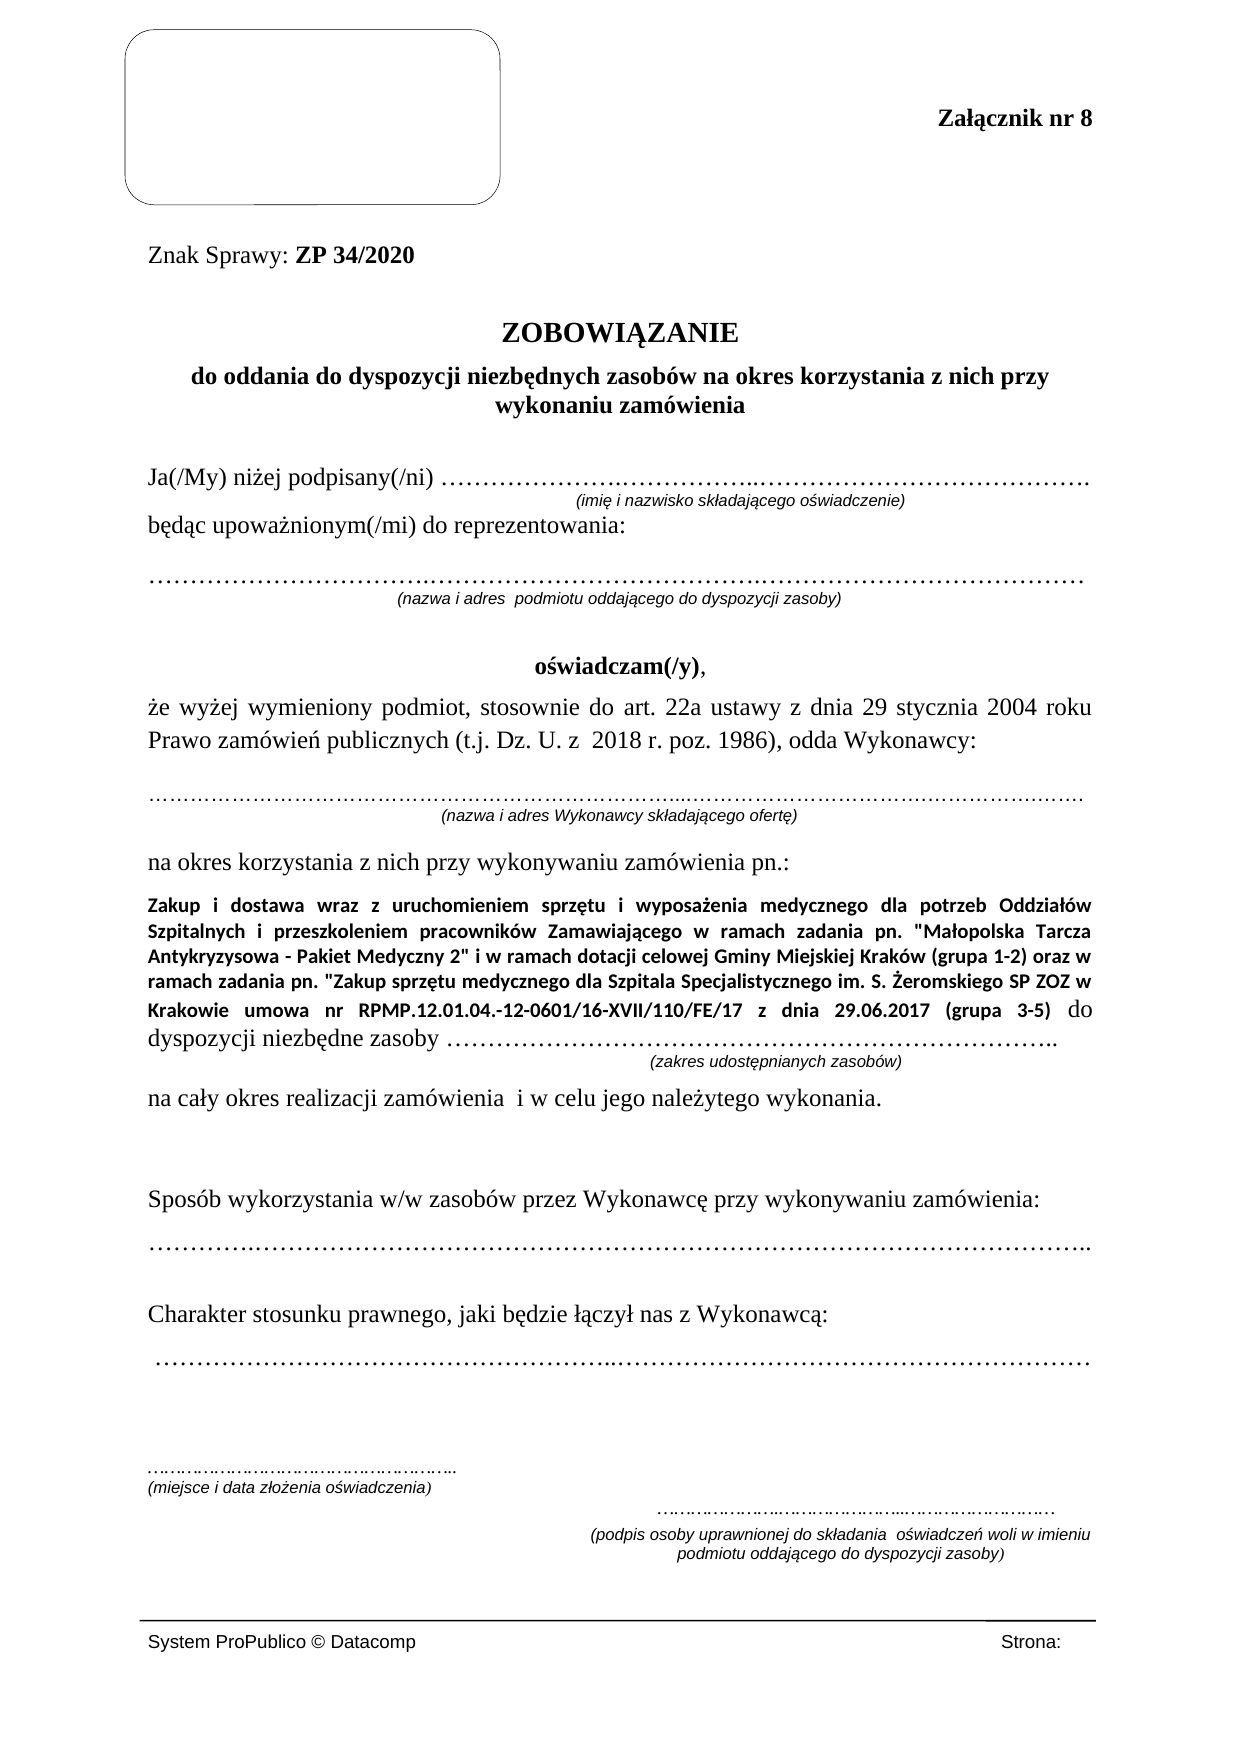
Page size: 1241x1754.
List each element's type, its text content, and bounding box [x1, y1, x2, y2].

text ………………………………………………..………………………………………………… [148, 1342, 1093, 1371]
text Charakter stosunku prawnego, jaki będzie łączył nas z Wykonawcą: [148, 1299, 1093, 1328]
text ZOBOWIĄZANIE [148, 315, 1093, 349]
text Ja(/My) niżej podpisany(/ni) ………………….……………..…………………………………. [148, 462, 1093, 491]
text (miejsce i data złożenia oświadczenia) [148, 1478, 1093, 1497]
text (imię i nazwisko składającego oświadczenie) [576, 491, 1093, 510]
text ………….……………………………………………………………………………………….. [148, 1227, 1093, 1256]
text (nazwa i adres Wykonawcy składającego ofertę) [148, 806, 1093, 825]
text do oddania do dyspozycji niezbędnych zasobów na okres korzystania z nich przy wykonaniu zamówienia [148, 361, 1093, 419]
text Sposób wykorzystania w/w zasobów przez Wykonawcę przy wykonywaniu zamówienia: [148, 1184, 1093, 1213]
text ……………………………………………….. [148, 1456, 1093, 1478]
text na okres korzystania z nich przy wykonywaniu zamówienia pn.: [148, 847, 1093, 876]
text …………………………………………………………………....…………………………….…………….……. [148, 782, 1093, 806]
text oświadczam(/y), [148, 651, 1093, 680]
text …………………………….………………………………….………………………………… [148, 560, 1093, 589]
text będąc upoważnionym(/mi) do reprezentowania: [148, 510, 1093, 538]
text ………………….…………………..……………………… [148, 1497, 1093, 1519]
text Zakup i dostawa wraz z uruchomieniem sprzętu i wyposażenia medycznego dla potrzeb Oddziałów Szpitalnych i przeszkoleniem pracowników Zamawiającego w ramach zadania pn. "Małopolska Tarcza Antykryzysowa - Pakiet Medyczny 2" i w ramach dotacji celowej Gminy Miejskiej Kraków (grupa 1-2) oraz w ramach zadania pn. "Zakup sprzętu medycznego dla Szpitala Specjalistycznego im. S. Żeromskiego SP ZOZ w Krakowie umowa nr RPMP.12.01.04.-12-0601/16-XVII/110/FE/17 z dnia 29.06.2017 (grupa 3-5) do dyspozycji niezbędne zasoby ……………………………………………………………….. [148, 892, 1093, 1052]
text (zakres udostępnianych zasobów) [251, 1052, 1093, 1071]
subtitle Załącznik nr 8 [207, 103, 1093, 132]
text na cały okres realizacji zamówienia i w celu jego należytego wykonania. [148, 1083, 1093, 1112]
text że wyżej wymieniony podmiot, stosownie do art. 22a ustawy z dnia 29 stycznia 2004 roku Prawo zamówień publicznych (t.j. Dz. U. z 2018 r. poz. 1986), odda Wykonawcy: [148, 692, 1093, 754]
text (podpis osoby uprawnionej do składania oświadczeń woli w imieniu podmiotu oddającego do dyspozycji zasoby) [590, 1525, 1093, 1563]
text (nazwa i adres podmiotu oddającego do dyspozycji zasoby) [148, 589, 1093, 608]
text Znak Sprawy: ZP 34/2020 [148, 240, 1093, 269]
